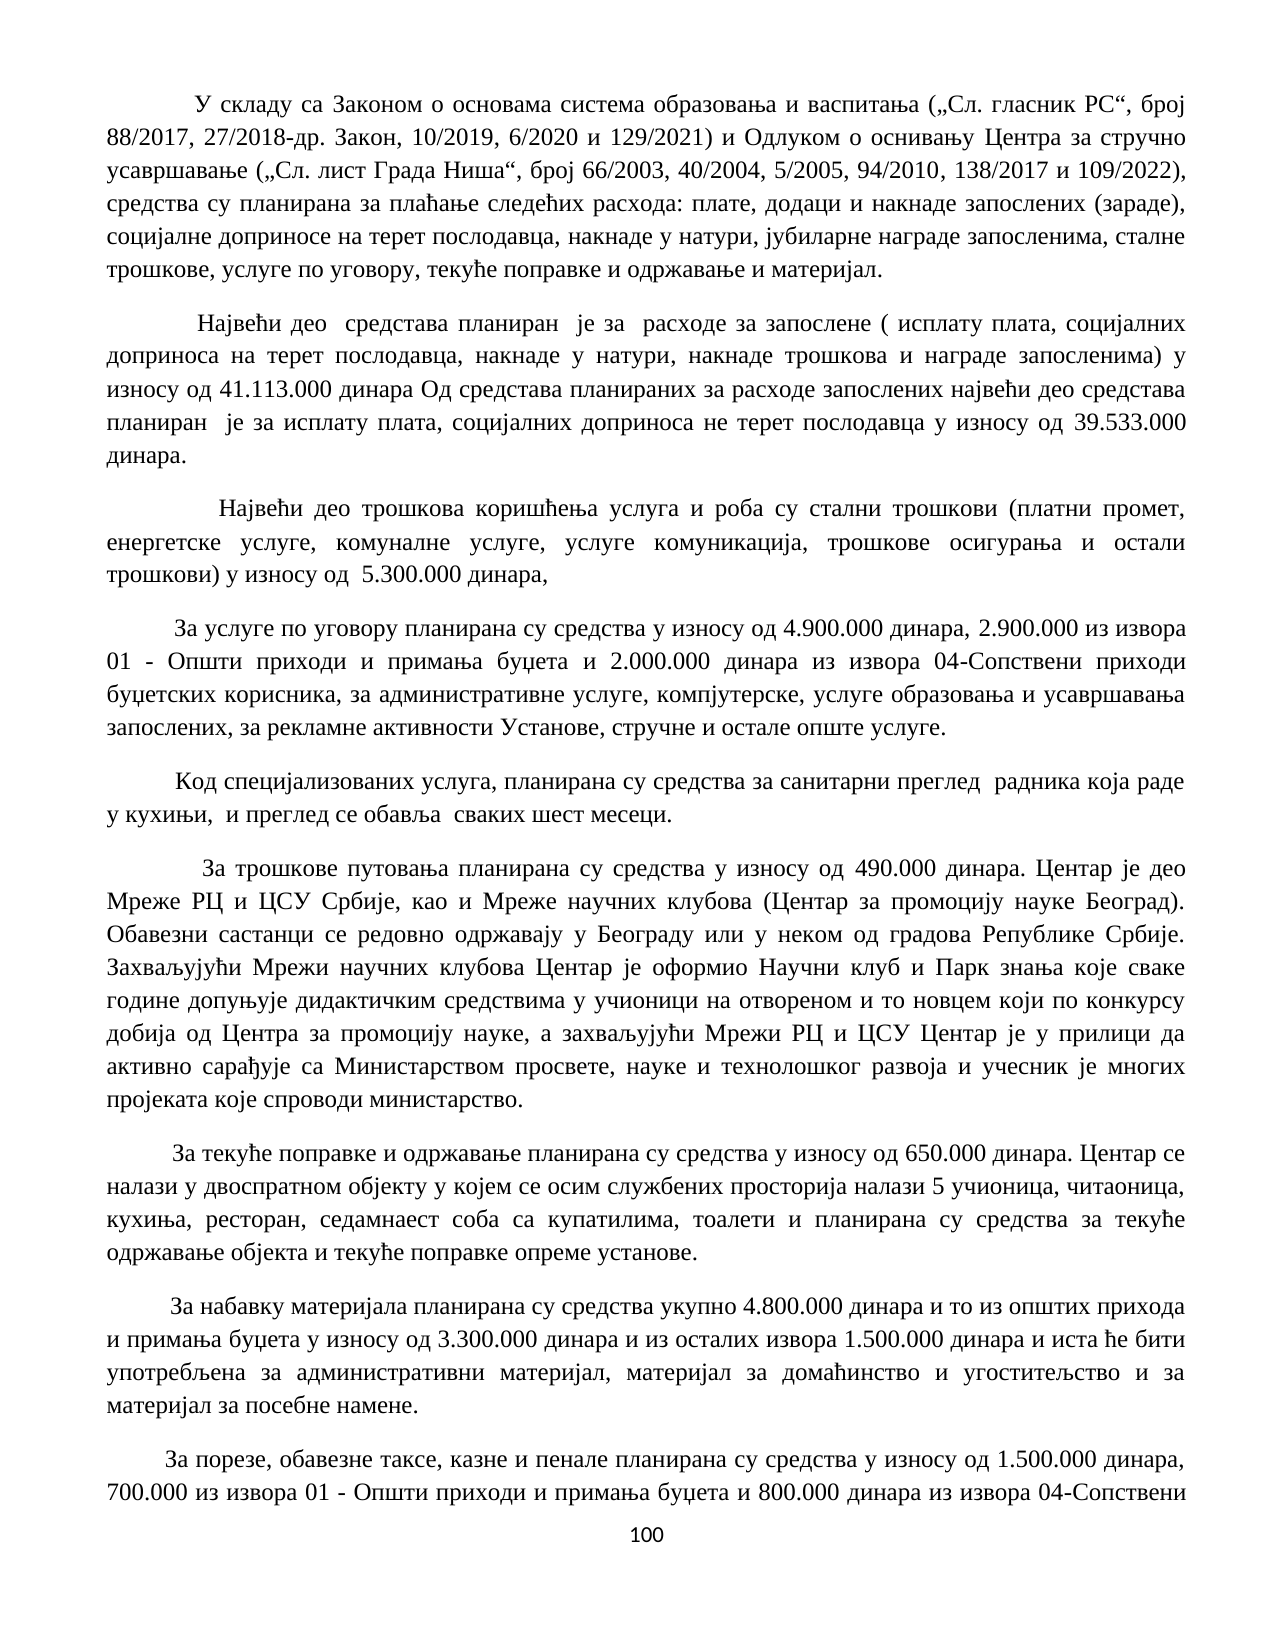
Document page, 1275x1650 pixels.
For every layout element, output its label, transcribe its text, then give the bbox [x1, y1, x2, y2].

text За набавку материјала планирана су средства укупно 4.800.000 динара и то из општих прихода и примања буџета у износу од 3.300.000 динара и из осталих извора 1.500.000 динара и иста ће бити употребљена за административни материјал, материјал за домаћинство и угоститељство и за материјал за посебне намене. [106, 1291, 1186, 1419]
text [106, 1444, 1186, 1506]
text Код специјализованих услуга, планирана су средства за санитарни преглед радника која раде у кухињи, и преглед се обавља сваких шест месеци. [106, 766, 1186, 828]
text За трошкове путовања планирана су средства у износу од 490.000 динара. Центар је део Мреже РЦ и ЦСУ Србије, као и Мреже научних клубова (Центар за промоцију науке Београд). Обавезни састанци се редовно одржавају у Београду или у неком од градова Републике Србије. Захваљујући Мрежи научних клубова Центар је оформио Научни клуб и Парк знања које сваке године допуњује дидактичким средствима у учионици на отвореном и то новцем који по конкурсу добија од Центра за промоцију науке, а захваљујући Мрежи РЦ и ЦСУ Центар је у прилици да активно сарађује са Министарством просвете, науке и технолошког развоја и учесник је многих пројеката које спроводи министарство. [106, 853, 1186, 1113]
text За услуге по уговору планирана су средства у износу од 4.900.000 динара, 2.900.000 из извора 01 - Општи приходи и примања буџета и 2.000.000 динара из извора 04-Сопствени приходи буџетских корисника, за административне услуге, компјутерске, услуге образовања и усавршавања запослених, за рекламне активности Установе, стручне и остале опште услуге. [106, 613, 1186, 741]
text Највећи део трошкова коришћења услуга и роба су стални трошкови (платни промет, енергетске услуге, комуналне услуге, услуге комуникација, трошкове осигурања и остали трошкови) у износу од 5.300.000 динара, [106, 493, 1186, 588]
text У складу са Законом о основама система образовања и васпитања („Сл. гласник РС“, број 88/2017, 27/2018-др. Закон, 10/2019, 6/2020 и 129/2021) и Одлуком о оснивању Центра за стручно усавршавање („Сл. лист Града Ниша“, број 66/2003, 40/2004, 5/2005, 94/2010, 138/2017 и 109/2022), средства су планирана за плаћање следећих расхода: плате, додаци и накнаде запослених (зараде), социјалне доприносе на терет послодавца, накнаде у натури, јубиларне награде запосленима, сталне трошкове, услуге по уговору, текуће поправке и одржавање и материјал. [106, 89, 1186, 282]
text Највећи део средстава планиран је за расходе за запослене ( исплату плата, социјалних доприноса на терет послодавца, накнаде у натури, накнаде трошкова и награде запосленима) у износу од 41.113.000 динара Од средстава планираних за расходе запослених највећи део средстава планиран је за исплату плата, социјалних доприноса не терет послодавца у износу од 39.533.000 динара. [106, 308, 1186, 468]
text За текуће поправке и одржавање планирана су средства у износу од 650.000 динара. Центар се налази у двоспратном објекту у којем се осим службених просторија налази 5 учионица, читаоница, кухиња, ресторан, седамнаест соба са купатилима, тоалети и планирана су средства за текуће одржавање објекта и текуће поправке опреме установе. [106, 1138, 1186, 1266]
